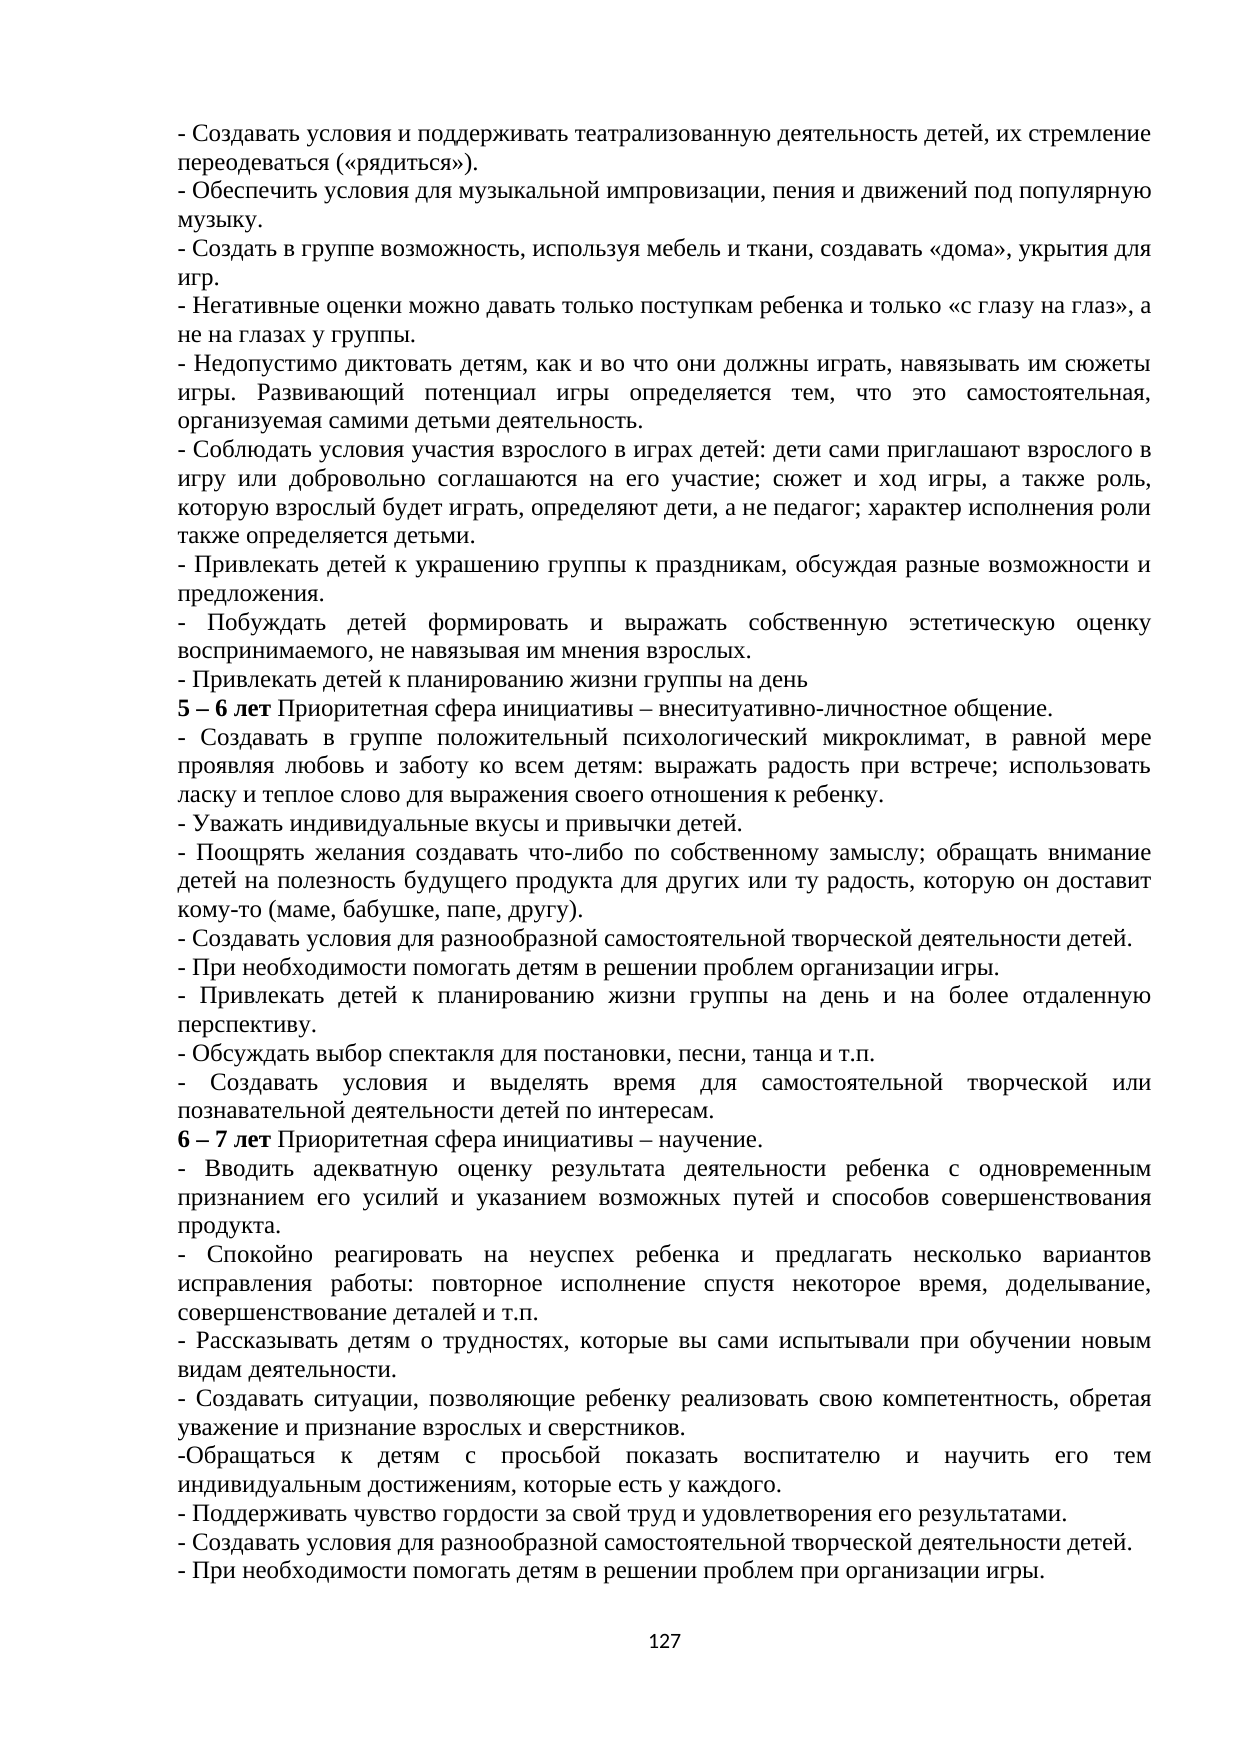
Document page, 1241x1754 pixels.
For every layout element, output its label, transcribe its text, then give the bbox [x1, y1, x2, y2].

text - Негативные оценки можно давать только поступкам ребенка и только «с глазу на глаз», а не на глазах у группы. [177, 291, 1152, 348]
text - Привлекать детей к планированию жизни группы на день и на более отдаленную перспективу. [177, 981, 1152, 1038]
text - Обеспечить условия для музыкальной импровизации, пения и движений под популярную музыку. [177, 176, 1152, 233]
text - Создавать ситуации, позволяющие ребенку реализовать свою компетентность, обретая уважение и признание взрослых и сверстников. [177, 1383, 1152, 1441]
text - Создавать условия для разнообразной самостоятельной творческой деятельности детей. [177, 923, 1152, 952]
text - Создавать условия для разнообразной самостоятельной творческой деятельности детей. [177, 1527, 1152, 1556]
text - Побуждать детей формировать и выражать собственную эстетическую оценку воспринимаемого, не навязывая им мнения взрослых. [177, 607, 1152, 664]
text - При необходимости помогать детям в решении проблем при организации игры. [177, 1556, 1152, 1584]
text - Недопустимо диктовать детям, как и во что они должны играть, навязывать им сюжеты игры. Развивающий потенциал игры определяется тем, что это самостоятельная, организуемая самими детьми деятельность. [177, 348, 1152, 434]
text - Поддерживать чувство гордости за свой труд и удовлетворения его результатами. [177, 1498, 1152, 1527]
text - Создавать в группе положительный психологический микроклимат, в равной мере проявляя любовь и заботу ко всем детям: выражать радость при встрече; использовать ласку и теплое слово для выражения своего отношения к ребенку. [177, 722, 1152, 808]
text -Обращаться к детям с просьбой показать воспитателю и научить его тем индивидуальным достижениям, которые есть у каждого. [177, 1441, 1152, 1498]
text - Привлекать детей к украшению группы к праздникам, обсуждая разные возможности и предложения. [177, 549, 1152, 607]
text - При необходимости помогать детям в решении проблем организации игры. [177, 952, 1152, 981]
text 6 – 7 лет Приоритетная сфера инициативы – научение. [177, 1124, 1152, 1153]
text - Поощрять желания создавать что-либо по собственному замыслу; обращать внимание детей на полезность будущего продукта для других или ту радость, которую он доставит кому-то (маме, бабушке, папе, другу). [177, 837, 1152, 923]
text - Создавать условия и выделять время для самостоятельной творческой или познавательной деятельности детей по интересам. [177, 1067, 1152, 1124]
text - Спокойно реагировать на неуспех ребенка и предлагать несколько вариантов исправления работы: повторное исполнение спустя некоторое время, доделывание, совершенствование деталей и т.п. [177, 1239, 1152, 1326]
text - Создавать условия и поддерживать театрализованную деятельность детей, их стремление переодеваться («рядиться»). [177, 118, 1152, 176]
text - Соблюдать условия участия взрослого в играх детей: дети сами приглашают взрослого в игру или добровольно соглашаются на его участие; сюжет и ход игры, а также роль, которую взрослый будет играть, определяют дети, а не педагог; характер исполнения роли также определяется детьми. [177, 434, 1152, 549]
text - Привлекать детей к планированию жизни группы на день [177, 664, 1152, 693]
text - Обсуждать выбор спектакля для постановки, песни, танца и т.п. [177, 1038, 1152, 1067]
text - Рассказывать детям о трудностях, которые вы сами испытывали при обучении новым видам деятельности. [177, 1326, 1152, 1383]
text - Вводить адекватную оценку результата деятельности ребенка с одновременным признанием его усилий и указанием возможных путей и способов совершенствования продукта. [177, 1153, 1152, 1239]
text - Уважать индивидуальные вкусы и привычки детей. [177, 808, 1152, 837]
text - Создать в группе возможность, используя мебель и ткани, создавать «дома», укрытия для игр. [177, 233, 1152, 291]
text 5 – 6 лет Приоритетная сфера инициативы – внеситуативно-личностное общение. [177, 693, 1152, 722]
